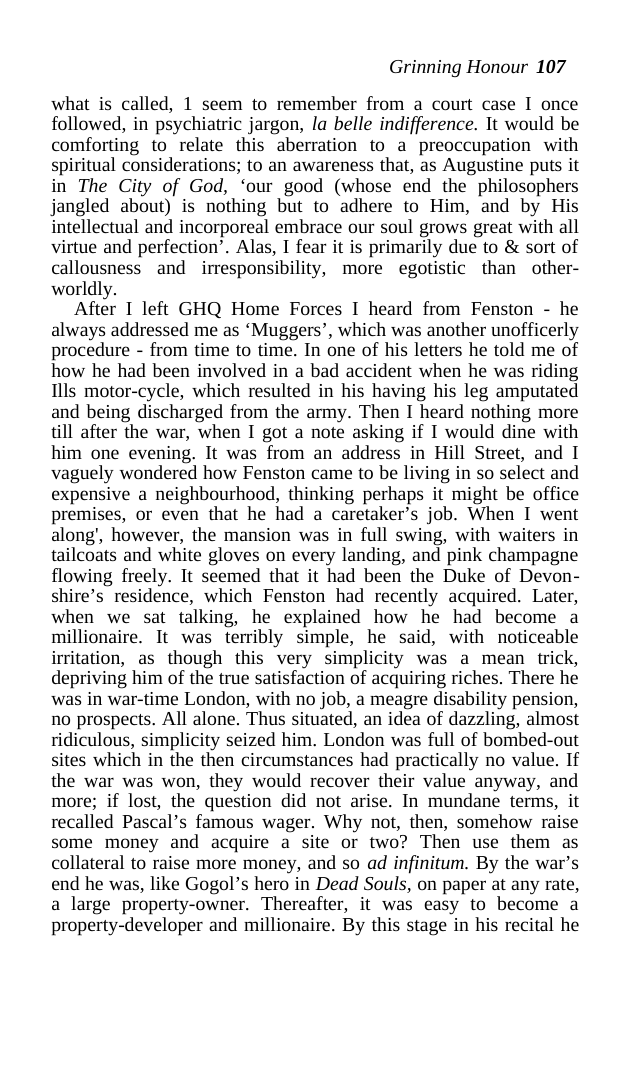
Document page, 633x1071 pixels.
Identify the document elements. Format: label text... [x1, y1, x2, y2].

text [51, 94, 579, 299]
